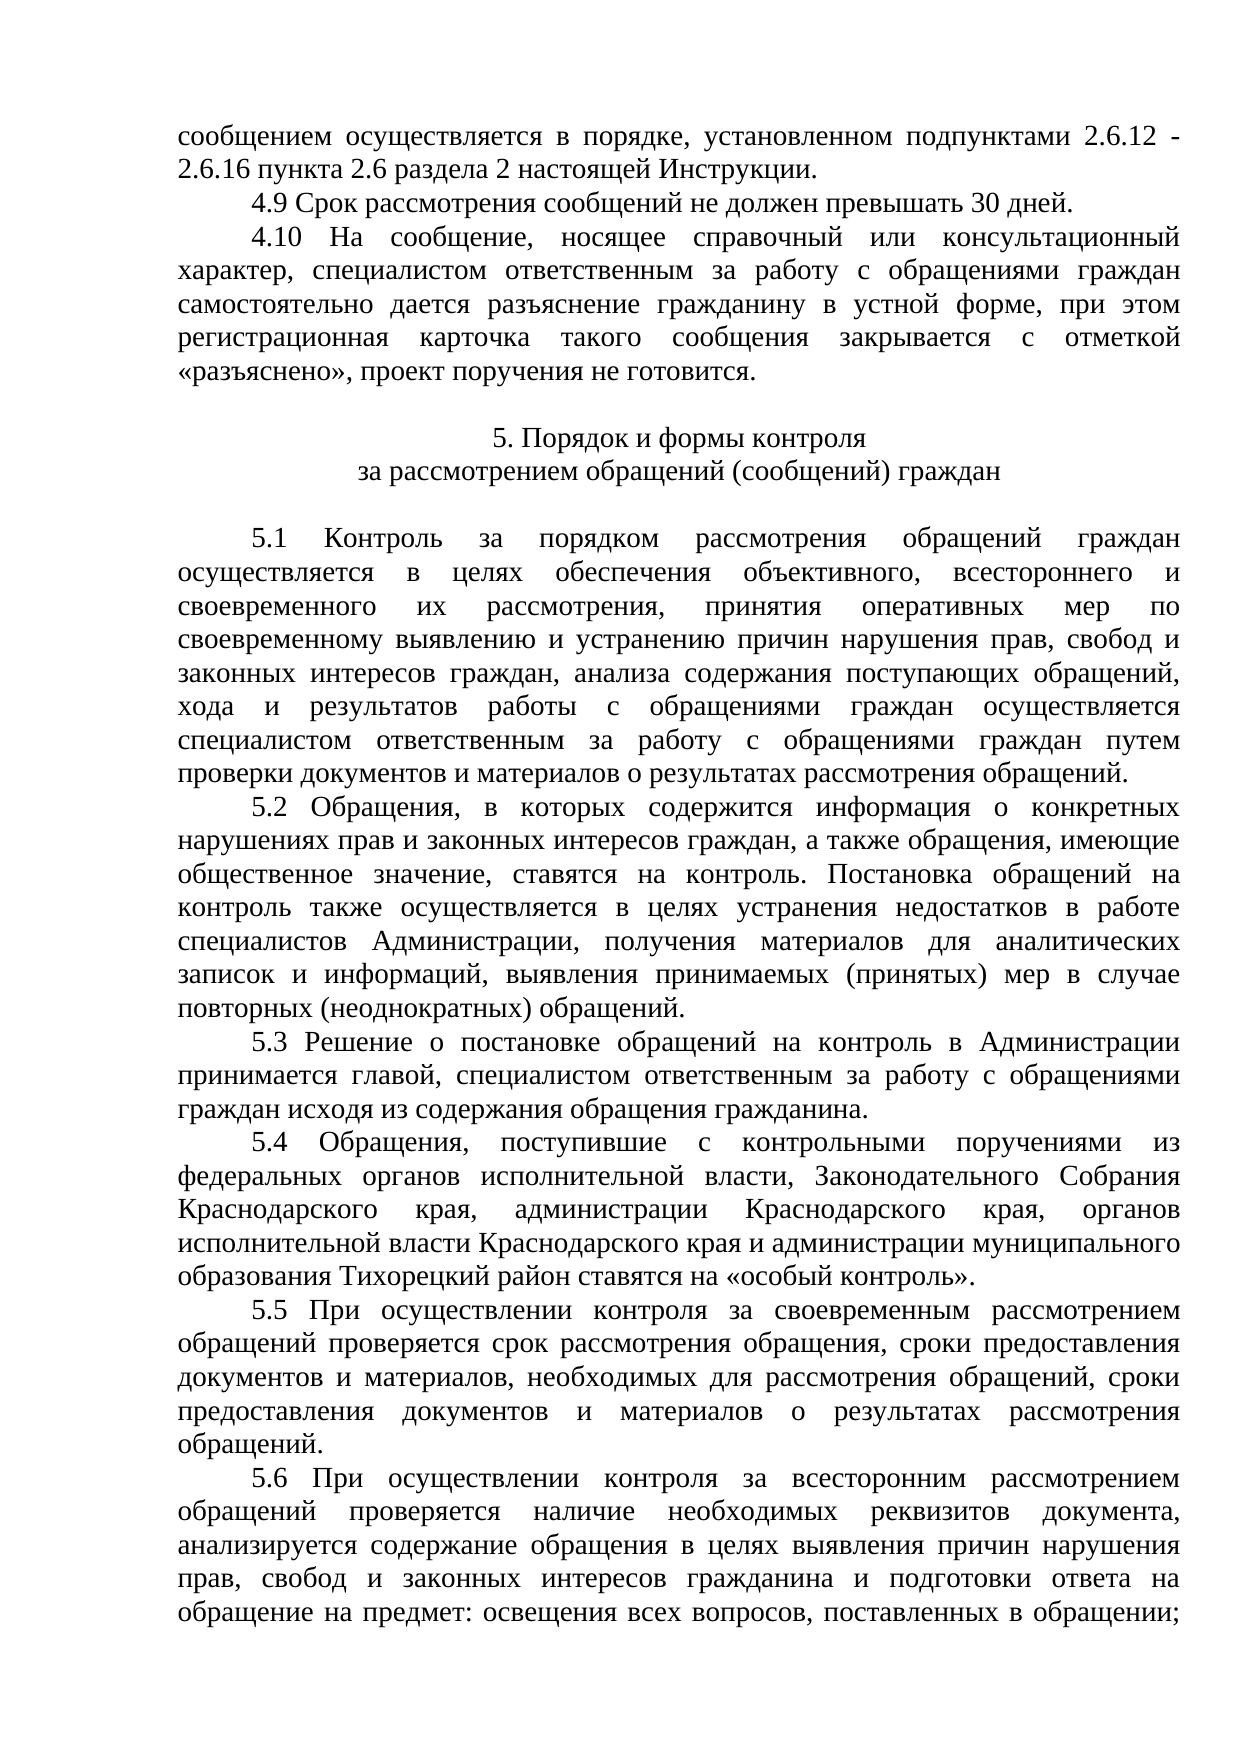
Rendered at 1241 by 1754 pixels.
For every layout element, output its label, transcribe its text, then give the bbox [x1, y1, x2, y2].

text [177, 118, 1181, 185]
text 5.2 Обращения, в которых содержится информация о конкретных нарушениях прав и законных интересов граждан, а также обращения, имеющие общественное значение, ставятся на контроль. Постановка обращений на контроль также осуществляется в целях устранения недостатков в работе специалистов Администрации, получения материалов для аналитических записок и информаций, выявления принимаемых (принятых) мер в случае повторных (неоднократных) обращений. [177, 789, 1181, 1024]
text 5.5 При осуществлении контроля за своевременным рассмотрением обращений проверяется срок рассмотрения обращения, сроки предоставления документов и материалов, необходимых для рассмотрения обращений, сроки предоставления документов и материалов о результатах рассмотрения обращений. [177, 1292, 1181, 1460]
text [177, 1460, 1181, 1627]
text 5.4 Обращения, поступившие с контрольными поручениями из федеральных органов исполнительной власти, Законодательного Собрания Краснодарского края, администрации Краснодарского края, органов исполнительной власти Краснодарского края и администрации муниципального образования Тихорецкий район ставятся на «особый контроль». [177, 1124, 1181, 1292]
text 5.3 Решение о постановке обращений на контроль в Администрации принимается главой, специалистом ответственным за работу с обращениями граждан исходя из содержания обращения гражданина. [177, 1024, 1181, 1124]
text за рассмотрением обращений (сообщений) граждан [177, 453, 1181, 487]
text 5.1 Контроль за порядком рассмотрения обращений граждан осуществляется в целях обеспечения объективного, всестороннего и своевременного их рассмотрения, принятия оперативных мер по своевременному выявлению и устранению причин нарушения прав, свобод и законных интересов граждан, анализа содержания поступающих обращений, хода и результатов работы с обращениями граждан осуществляется специалистом ответственным за работу с обращениями граждан путем проверки документов и материалов о результатах рассмотрения обращений. [177, 521, 1181, 789]
text 5. Порядок и формы контроля [177, 420, 1181, 453]
text 4.10 На сообщение, носящее справочный или консультационный характер, специалистом ответственным за работу с обращениями граждан самостоятельно дается разъяснение гражданину в устной форме, при этом регистрационная карточка такого сообщения закрывается с отметкой «разъяснено», проект поручения не готовится. [177, 219, 1181, 386]
text 4.9 Срок рассмотрения сообщений не должен превышать 30 дней. [177, 185, 1181, 219]
